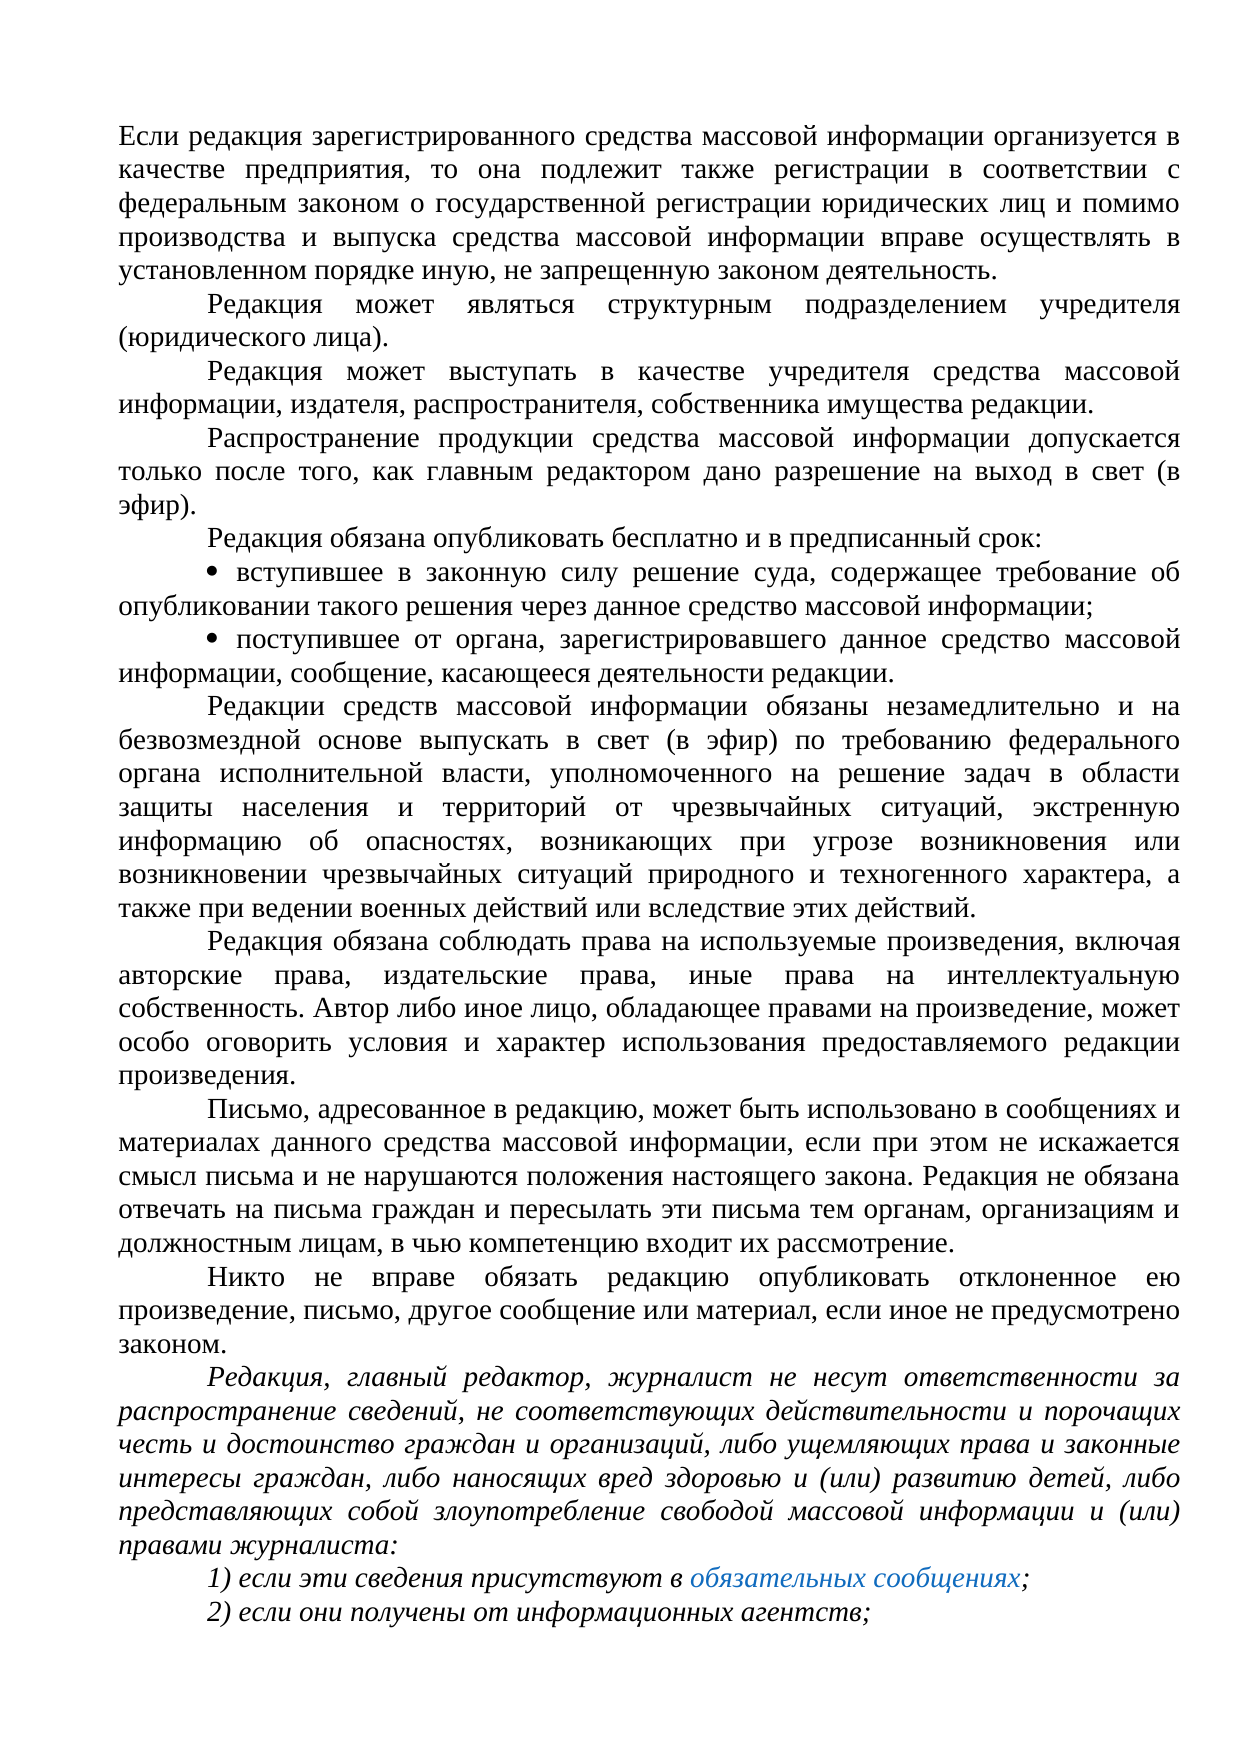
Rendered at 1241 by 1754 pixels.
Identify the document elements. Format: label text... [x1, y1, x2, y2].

text Редакция, главный редактор, журналист не несут ответственности за распространение сведений, не соответствующих действительности и порочащих честь и достоинство граждан и организаций, либо ущемляющих права и законные интересы граждан, либо наносящих вред здоровью и (или) развитию детей, либо представляющих собой злоупотребление свободой массовой информации и (или) правами журналиста: [118, 1359, 1181, 1561]
text Редакции средств массовой информации обязаны незамедлительно и на безвозмездной основе выпускать в свет (в эфир) по требованию федерального органа исполнительной власти, уполномоченного на решение задач в области защиты населения и территорий от чрезвычайных ситуаций, экстренную информацию об опасностях, возникающих при угрозе возникновения или возникновении чрезвычайных ситуаций природного и техногенного характера, а также при ведении военных действий или вследствие этих действий. [118, 688, 1181, 923]
list вступившее в законную силу решение суда, содержащее требование об опубликовании такого решения через данное средство массовой информации; [118, 554, 1181, 621]
text Письмо, адресованное в редакцию, может быть использовано в сообщениях и материалах данного средства массовой информации, если при этом не искажается смысл письма и не нарушаются положения настоящего закона. Редакция не обязана отвечать на письма граждан и пересылать эти письма тем органам, организациям и должностным лицам, в чью компетенцию входит их рассмотрение. [118, 1091, 1181, 1259]
text 2) если они получены от информационных агентств; [118, 1594, 1181, 1628]
text Редакция может выступать в качестве учредителя средства массовой информации, издателя, распространителя, собственника имущества редакции. [118, 353, 1181, 420]
text Редакция может являться структурным подразделением учредителя (юридического лица). [118, 286, 1181, 353]
text Редакция обязана опубликовать бесплатно и в предписанный срок: [118, 521, 1181, 554]
text Распространение продукции средства массовой информации допускается только после того, как главным редактором дано разрешение на выход в свет (в эфир). [118, 420, 1181, 521]
text Редакция обязана соблюдать права на используемые произведения, включая авторские права, издательские права, иные права на интеллектуальную собственность. Автор либо иное лицо, обладающее правами на произведение, может особо оговорить условия и характер использования предоставляемого редакции произведения. [118, 923, 1181, 1091]
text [118, 118, 1181, 286]
text Никто не вправе обязать редакцию опубликовать отклоненное ею произведение, письмо, другое сообщение или материал, если иное не предусмотрено законом. [118, 1259, 1181, 1359]
text 1) если эти сведения присутствуют в обязательных сообщениях; [118, 1561, 1181, 1594]
list поступившее от органа, зарегистрировавшего данное средство массовой информации, сообщение, касающееся деятельности редакции. [118, 621, 1181, 688]
